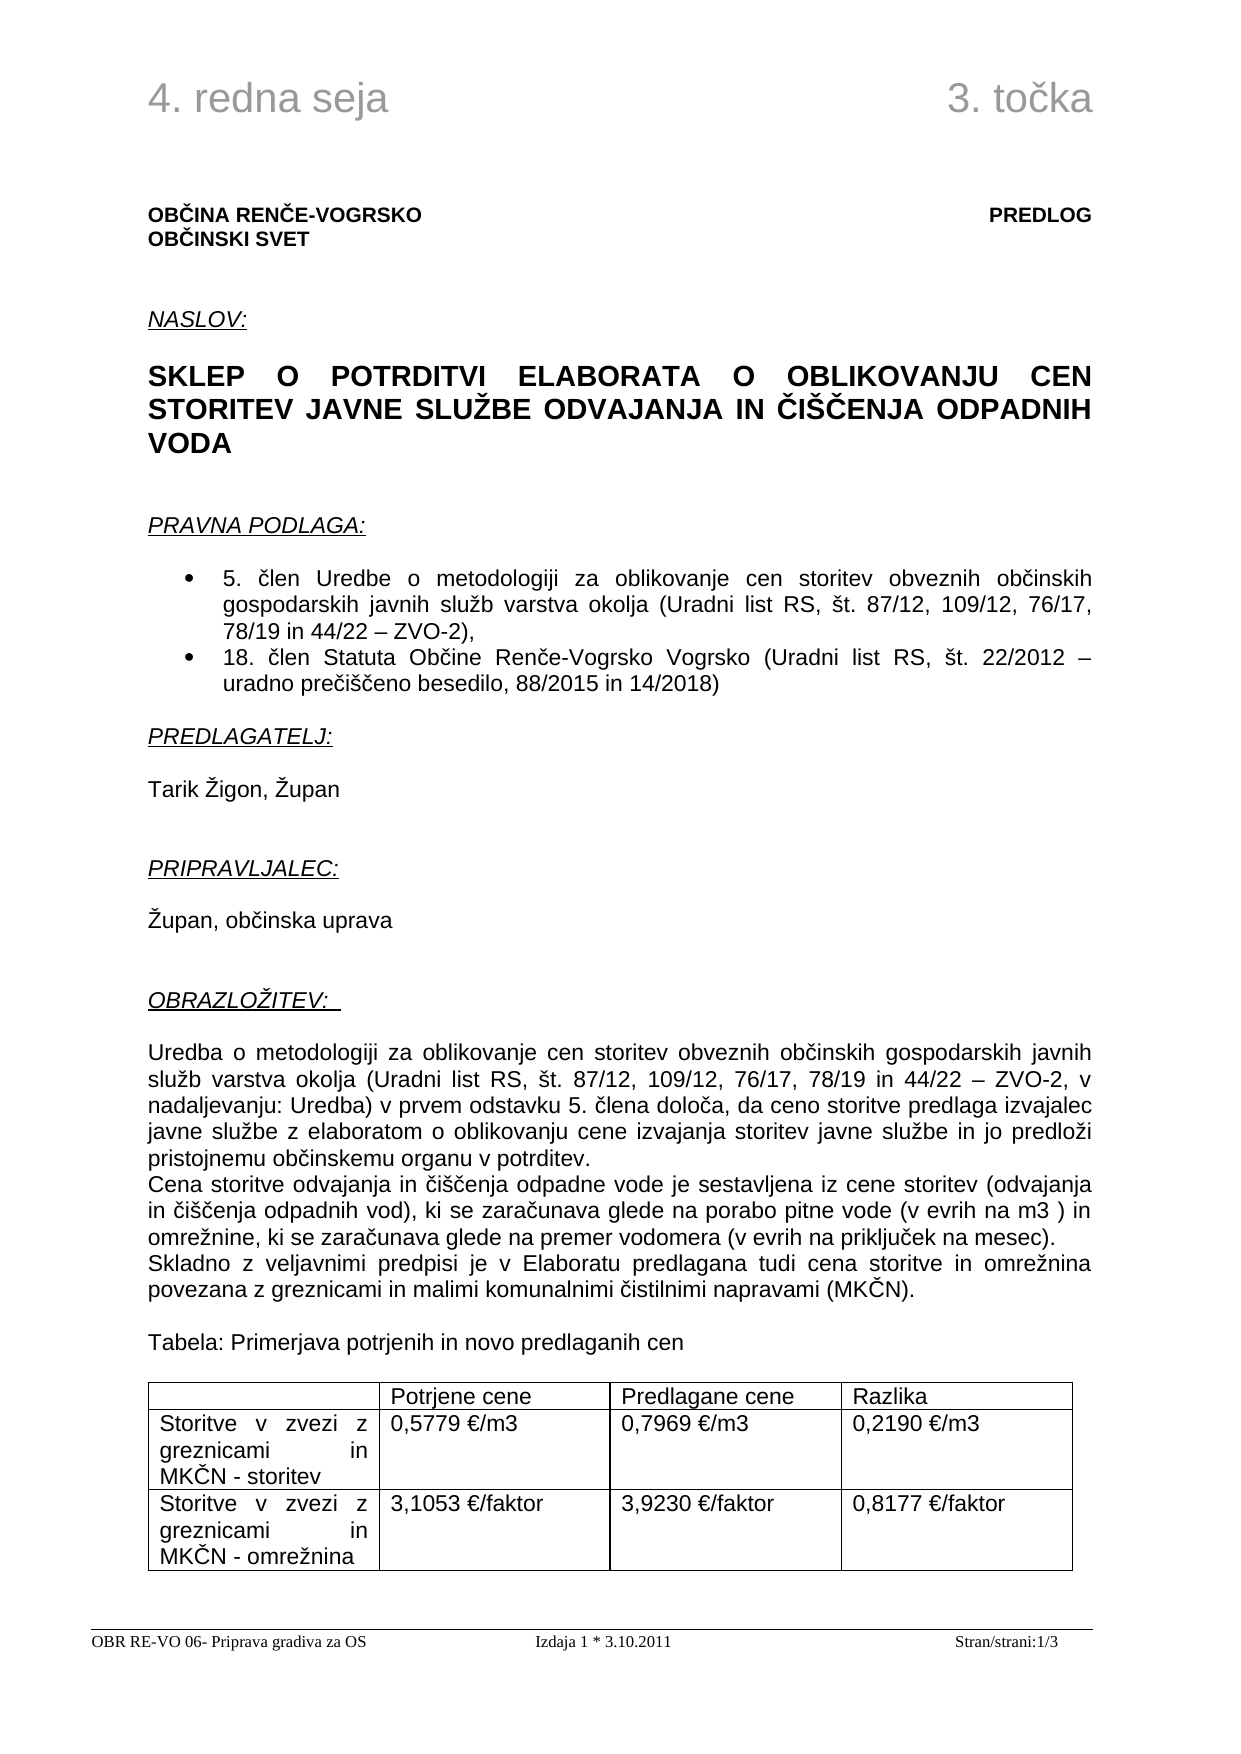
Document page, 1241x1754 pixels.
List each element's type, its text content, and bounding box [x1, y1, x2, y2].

table_cell Storitve v zvezi z greznicami in MKČN - omrežnina [149, 1490, 379, 1569]
table_cell 3,9230 €/faktor [611, 1490, 841, 1569]
text PRAVNA PODLAGA: [148, 512, 1093, 538]
text Župan, občinska uprava [148, 907, 1093, 934]
text Skladno z veljavnimi predpisi je v Elaboratu predlagana tudi cena storitve in omrežnina povezana z greznicami in malimi komunalnimi čistilnimi napravami (MKČN). [148, 1250, 1093, 1303]
text Tabela: Primerjava potrjenih in novo predlaganih cen [148, 1329, 1093, 1356]
text Tarik Žigon, Župan [148, 776, 1093, 802]
table_cell 0,8177 €/faktor [842, 1490, 1072, 1569]
table_header Razlika [842, 1383, 1072, 1409]
table_cell 0,5779 €/m3 [380, 1410, 609, 1489]
table_header Potrjene cene [380, 1383, 609, 1409]
text PREDLAGATELJ: [148, 723, 1093, 749]
text Cena storitve odvajanja in čiščenja odpadne vode je sestavljena iz cene storitev (odvajanja in čiščenja odpadnih vod), ki se zaračunava glede na porabo pitne vode (v evrih na m3 ) in omrežnine, ki se zaračunava glede na premer vodomera (v evrih na priključek na mesec). [148, 1171, 1093, 1250]
table_cell Storitve v zvezi z greznicami in MKČN - storitev [149, 1410, 379, 1489]
text OBRAZLOŽITEV: [148, 987, 1093, 1013]
text Uredba o metodologiji za oblikovanje cen storitev obveznih občinskih gospodarskih javnih služb varstva okolja (Uradni list RS, št. 87/12, 109/12, 76/17, 78/19 in 44/22 – ZVO-2, v nadaljevanju: Uredba) v prvem odstavku 5. člena določa, da ceno storitve predlaga izvajalec javne službe z elaboratom o oblikovanju cene izvajanja storitev javne službe in jo predloži pristojnemu občinskemu organu v potrditev. [148, 1039, 1093, 1171]
text OBČINA RENČE-VOGRSKO PREDLOG [148, 203, 1093, 227]
table_cell 3,1053 €/faktor [380, 1490, 609, 1569]
list 5. člen Uredbe o metodologiji za oblikovanje cen storitev obveznih občinskih gospodarskih javnih služb varstva okolja (Uradni list RS, št. 87/12, 109/12, 76/17, 78/19 in 44/22 – ZVO-2), [185, 565, 1093, 644]
text NASLOV: [148, 306, 1093, 332]
text SKLEP O POTRDITVI ELABORATA O OBLIKOVANJU CEN STORITEV JAVNE SLUŽBE ODVAJANJA IN ČIŠČENJA ODPADNIH VODA [148, 359, 1093, 459]
table_header [149, 1383, 379, 1409]
table_cell 0,2190 €/m3 [842, 1410, 1072, 1489]
list 18. člen Statuta Občine Renče-Vogrsko Vogrsko (Uradni list RS, št. 22/2012 – uradno prečiščeno besedilo, 88/2015 in 14/2018) [185, 644, 1093, 697]
text PRIPRAVLJALEC: [148, 855, 1093, 881]
text OBČINSKI SVET [148, 227, 1093, 251]
table_header Predlagane cene [611, 1383, 841, 1409]
table_cell 0,7969 €/m3 [611, 1410, 841, 1489]
